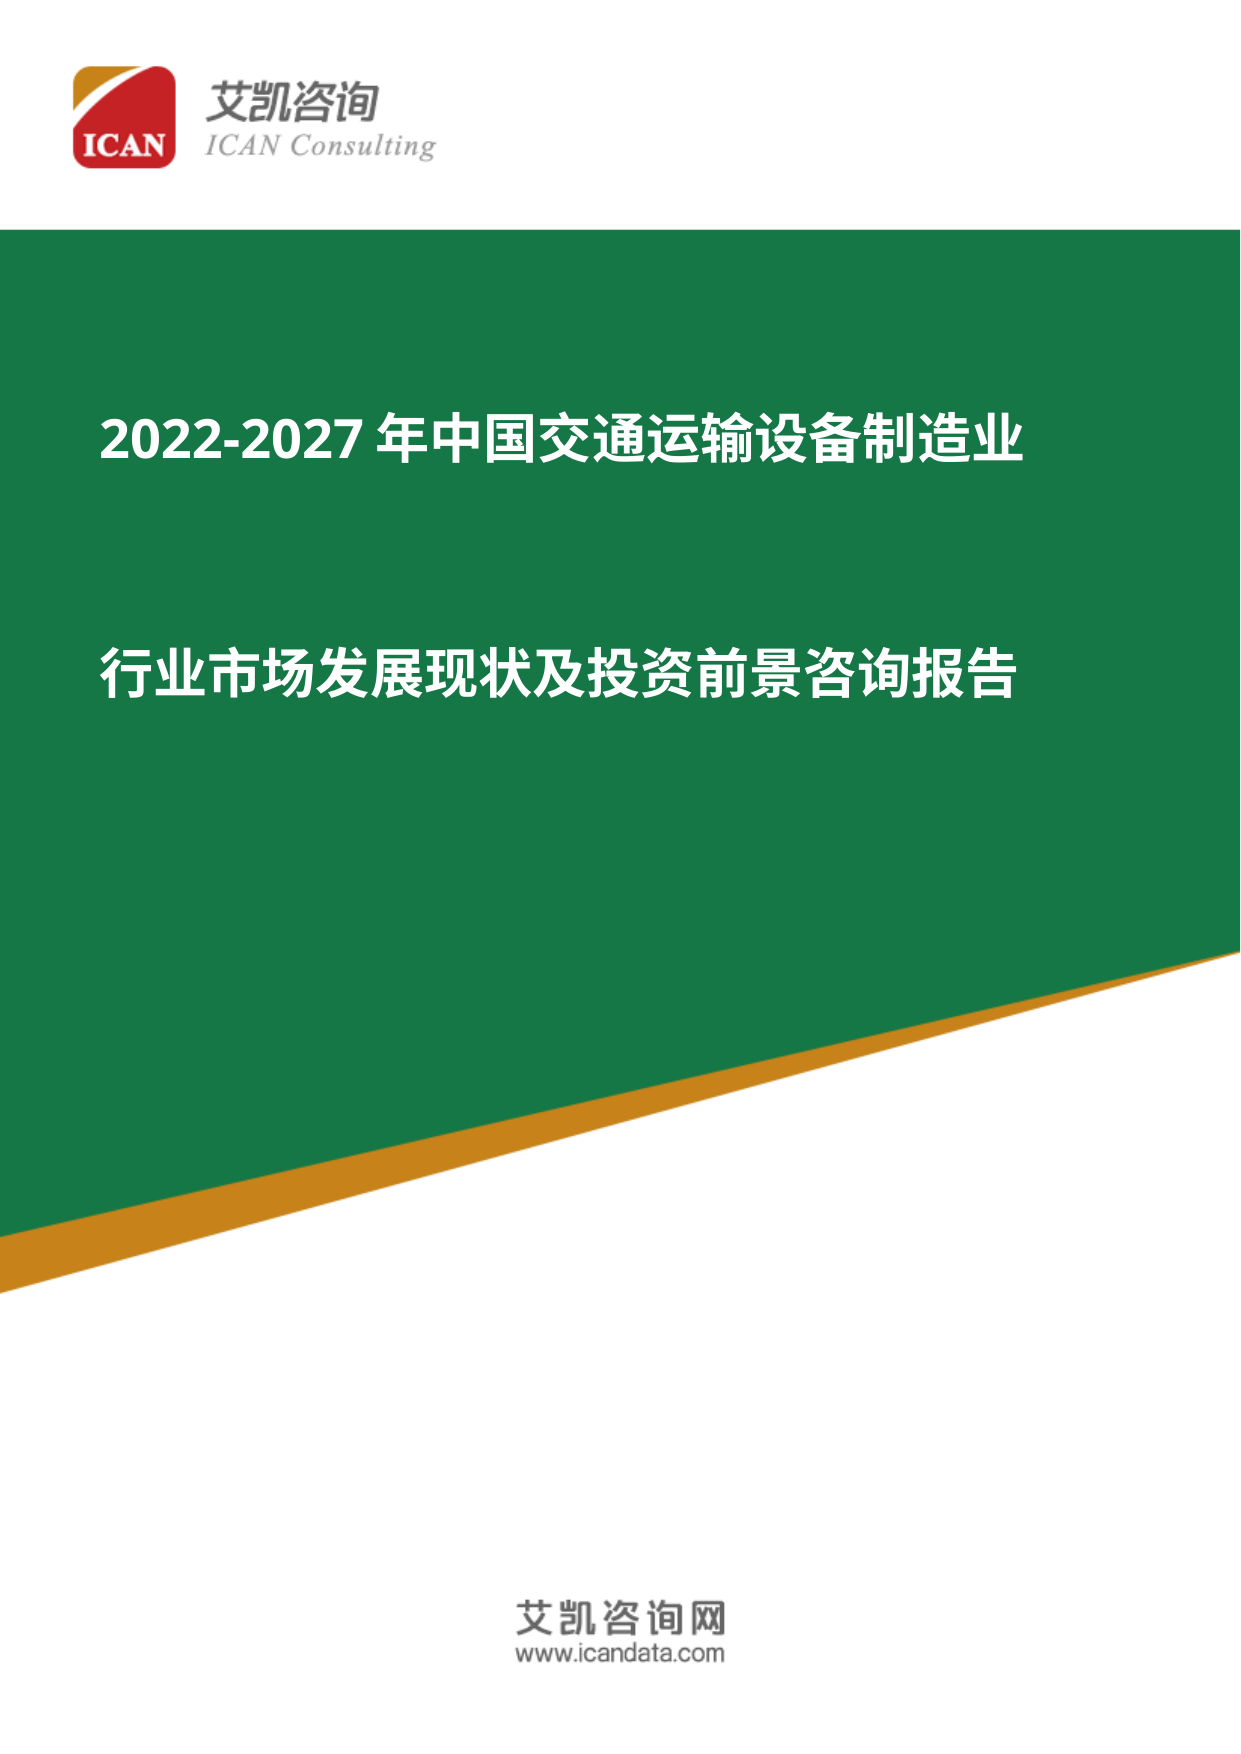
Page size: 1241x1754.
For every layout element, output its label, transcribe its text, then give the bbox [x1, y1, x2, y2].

picture [0, 5, 1241, 1754]
subtitle 2022-2027年中国交通运输设备制造业行业市场发展现状及投资前景咨询报告 [99, 386, 1053, 718]
